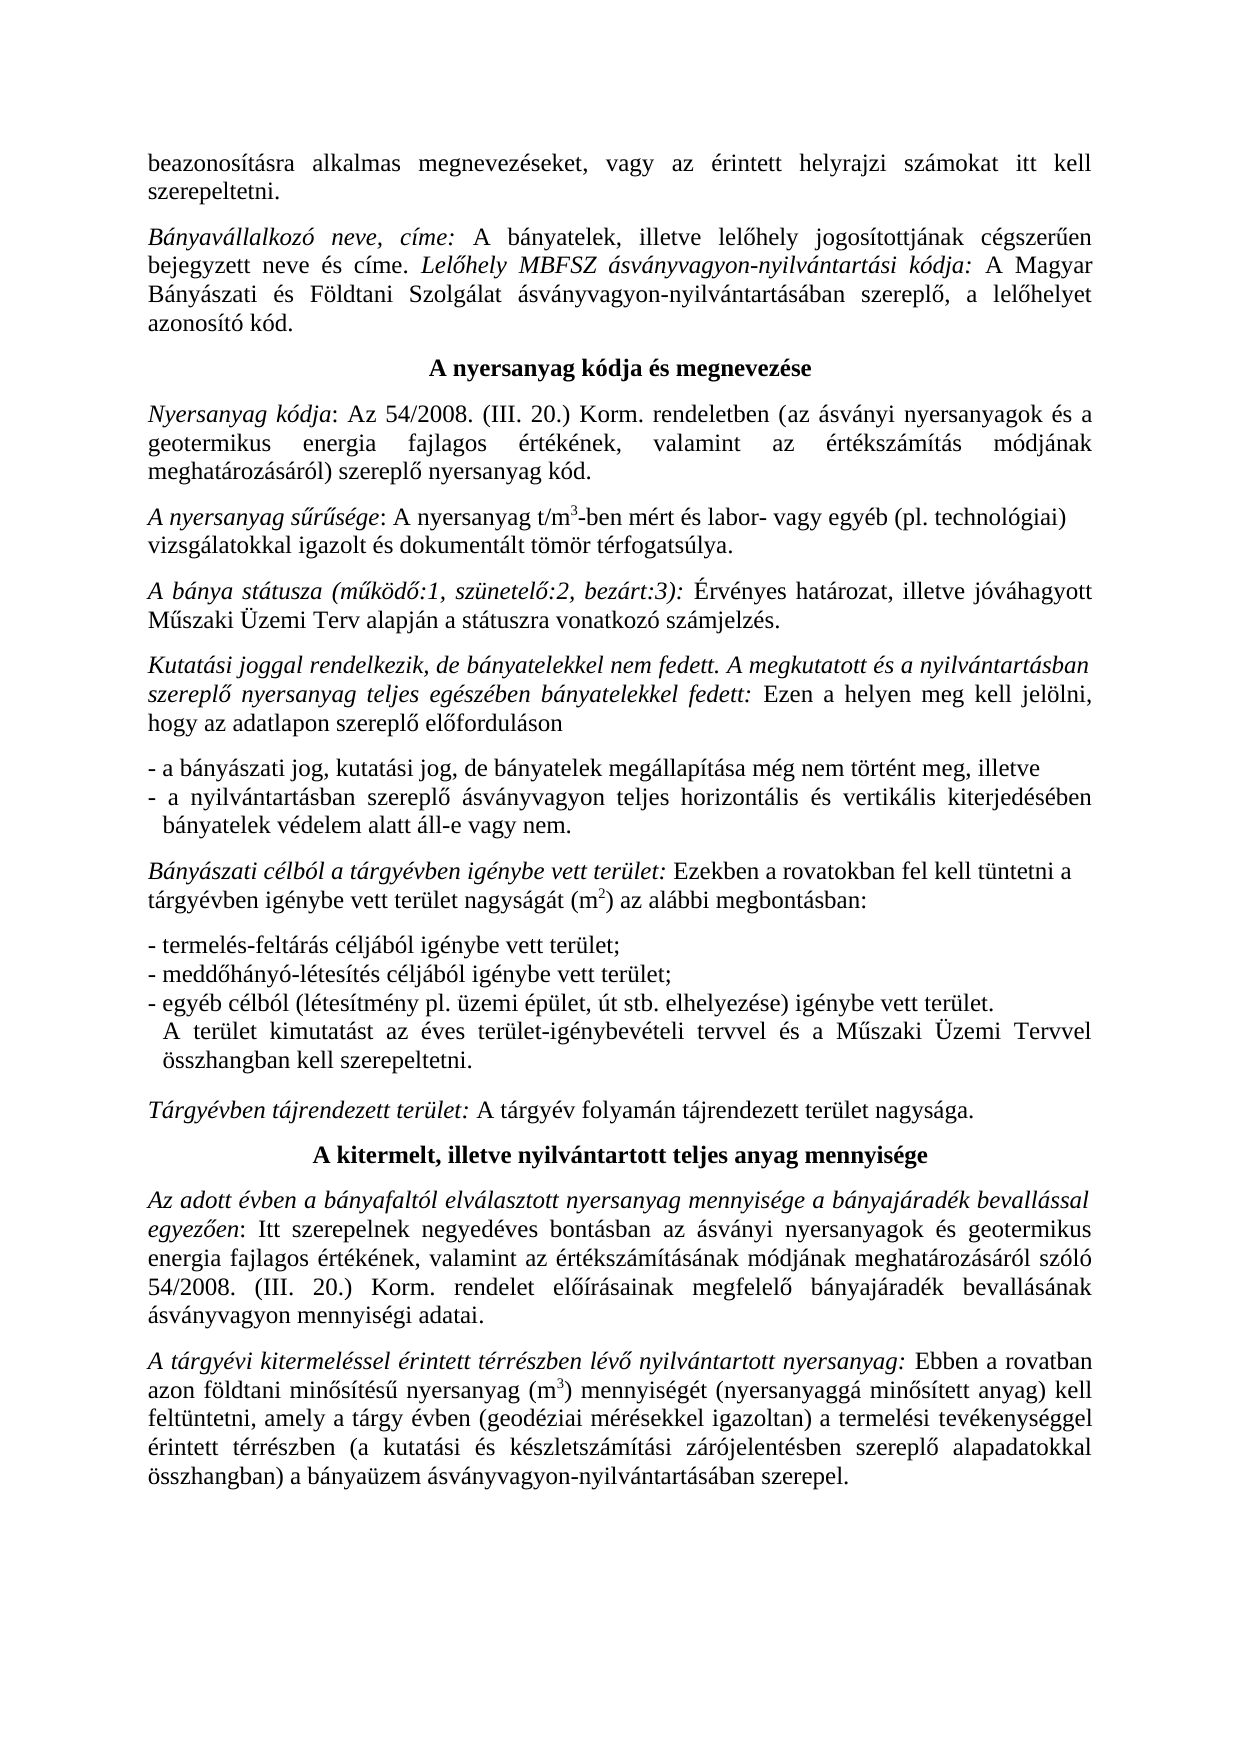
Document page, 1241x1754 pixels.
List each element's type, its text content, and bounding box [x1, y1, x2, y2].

text - termelés-feltárás céljából igénybe vett terület; [148, 930, 1093, 959]
text A bánya státusza (működő:1, szünetelő:2, bezárt:3): Érvényes határozat, illetve jóváhagyott Műszaki Üzemi Terv alapján a státuszra vonatkozó számjelzés. [148, 576, 1093, 633]
text Nyersanyag kódja: Az 54/2008. (III. 20.) Korm. rendeletben (az ásványi nyersanyagok és a geotermikus energia fajlagos értékének, valamint az értékszámítás módjának meghatározásáról) szereplő nyersanyag kód. [148, 399, 1093, 485]
text A tárgyévi kitermeléssel érintett térrészben lévő nyilvántartott nyersanyag: Ebben a rovatban azon földtani minősítésű nyersanyag (m3) mennyiségét (nyersanyaggá minősített anyag) kell feltüntetni, amely a tárgy évben (geodéziai mérésekkel igazoltan) a termelési tevékenységgel érintett térrészben (a kutatási és készletszámítási zárójelentésben szereplő alapadatokkal összhangban) a bányaüzem ásványvagyon-nyilvántartásában szerepel. [148, 1346, 1093, 1490]
text - egyéb célból (létesítmény pl. üzemi épület, út stb. elhelyezése) igénybe vett terület. [148, 988, 1093, 1016]
list A terület kimutatást az éves terület-igénybevételi tervvel és a Műszaki Üzemi Tervvel összhangban kell szerepeltetni. [162, 1016, 1093, 1074]
text Kutatási joggal rendelkezik, de bányatelekkel nem fedett. A megkutatott és a nyilvántartásban szereplő nyersanyag teljes egészében bányatelekkel fedett: Ezen a helyen meg kell jelölni, hogy az adatlapon szereplő előforduláson [148, 650, 1093, 736]
text Bányavállalkozó neve, címe: A bányatelek, illetve lelőhely jogosítottjának cégszerűen bejegyzett neve és címe. Lelőhely MBFSZ ásványvagyon-nyilvántartási kódja: A Magyar Bányászati és Földtani Szolgálat ásványvagyon-nyilvántartásában szereplő, a lelőhelyet azonosító kód. [148, 222, 1093, 337]
text A nyersanyag kódja és megnevezése [148, 353, 1093, 382]
text A kitermelt, illetve nyilvántartott teljes anyag mennyisége [148, 1140, 1093, 1169]
text - a nyilvántartásban szereplő ásványvagyon teljes horizontális és vertikális kiterjedésében bányatelek védelem alatt áll-e vagy nem. [148, 782, 1093, 839]
text beazonosításra alkalmas megnevezéseket, vagy az érintett helyrajzi számokat itt kell szerepeltetni. [148, 148, 1093, 205]
text Tárgyévben tájrendezett terület: A tárgyév folyamán tájrendezett terület nagysága. [148, 1095, 1093, 1123]
text Az adott évben a bányafaltól elválasztott nyersanyag mennyisége a bányajáradék bevallással egyezően: Itt szerepelnek negyedéves bontásban az ásványi nyersanyagok és geotermikus energia fajlagos értékének, valamint az értékszámításának módjának meghatározásáról szóló 54/2008. (III. 20.) Korm. rendelet előírásainak megfelelő bányajáradék bevallásának ásványvagyon mennyiségi adatai. [148, 1186, 1093, 1329]
text - a bányászati jog, kutatási jog, de bányatelek megállapítása még nem történt meg, illetve [148, 753, 1093, 782]
text - meddőhányó-létesítés céljából igénybe vett terület; [148, 959, 1093, 988]
text Bányászati célból a tárgyévben igénybe vett terület: Ezekben a rovatokban fel kell tüntetni a tárgyévben igénybe vett terület nagyságát (m2) az alábbi megbontásban: [148, 856, 1093, 913]
text A nyersanyag sűrűsége: A nyersanyag t/m3-ben mért és labor- vagy egyéb (pl. technológiai) vizsgálatokkal igazolt és dokumentált tömör térfogatsúlya. [148, 502, 1093, 559]
